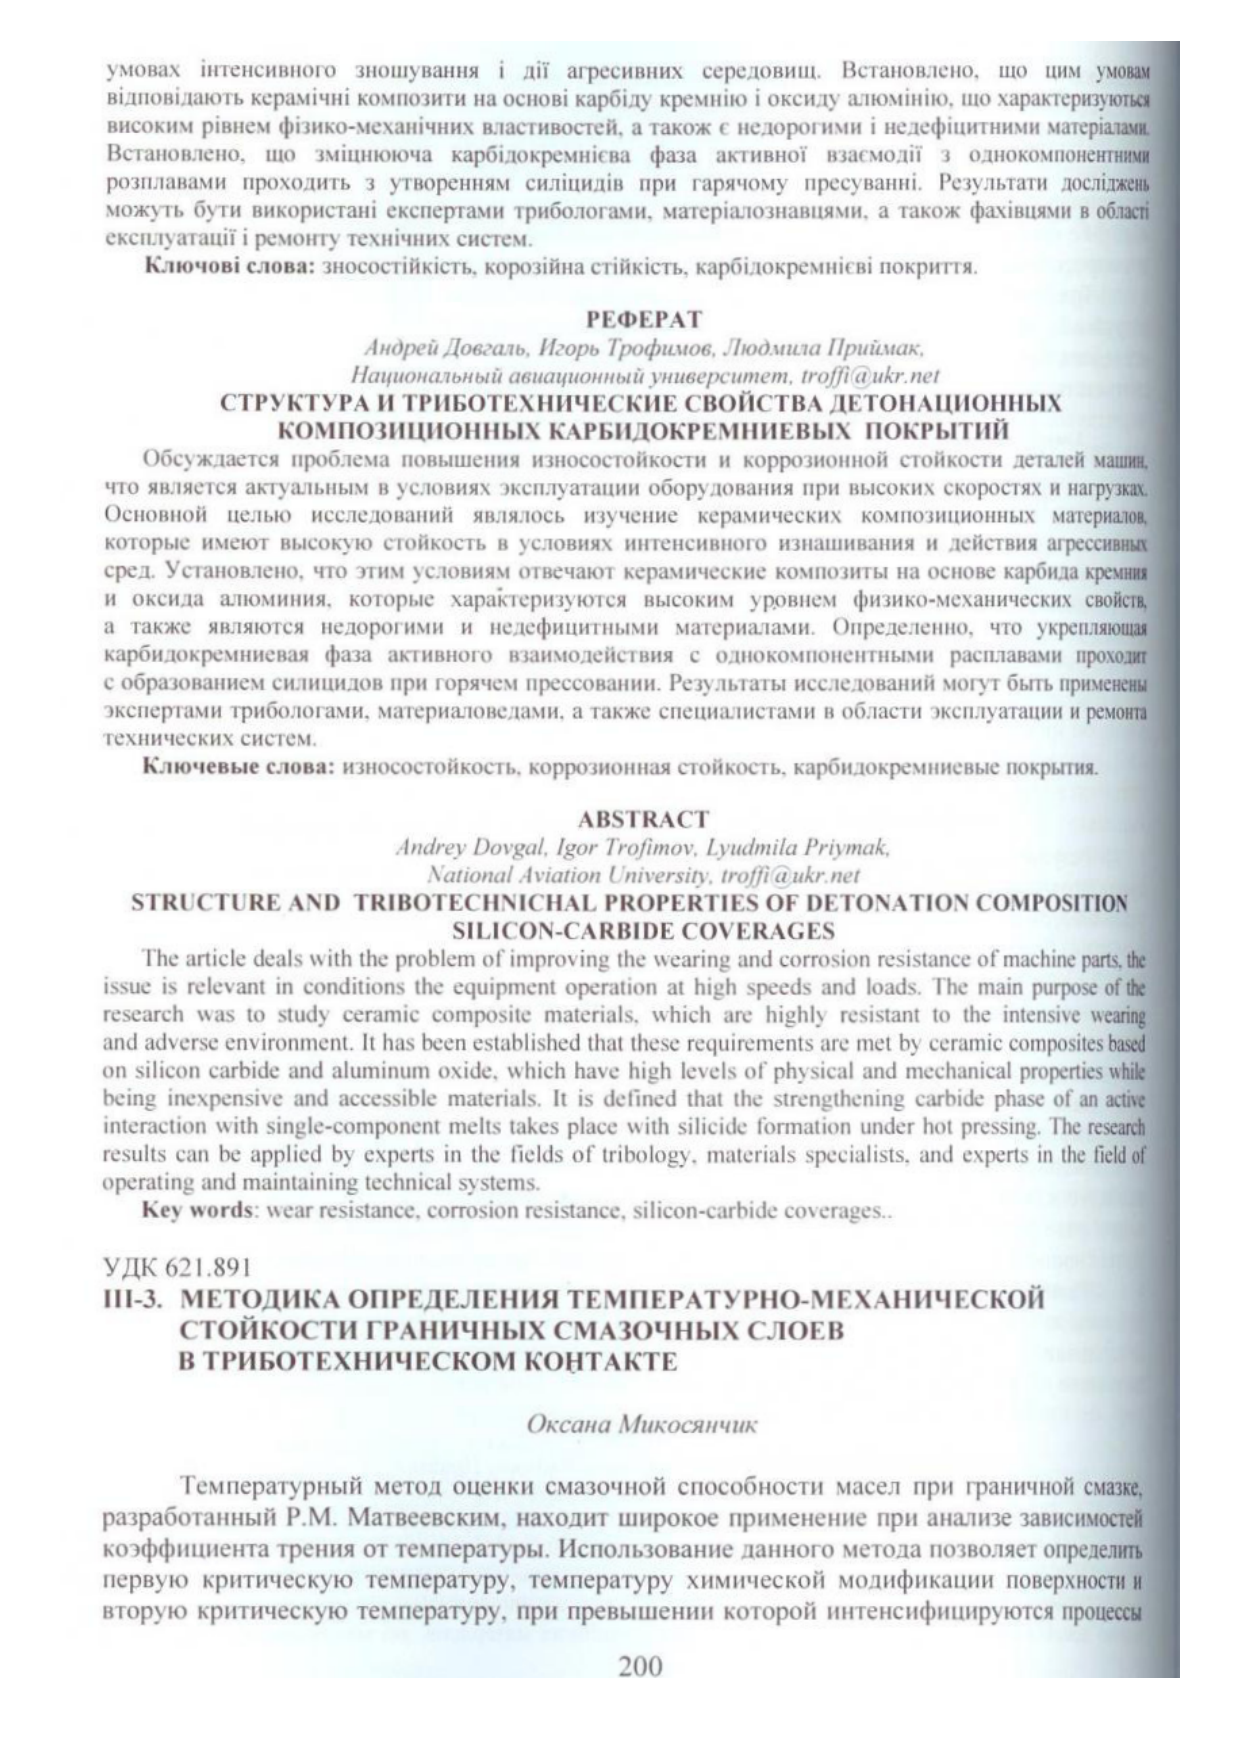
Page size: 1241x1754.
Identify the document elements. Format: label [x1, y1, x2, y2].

picture [60, 41, 1180, 1678]
